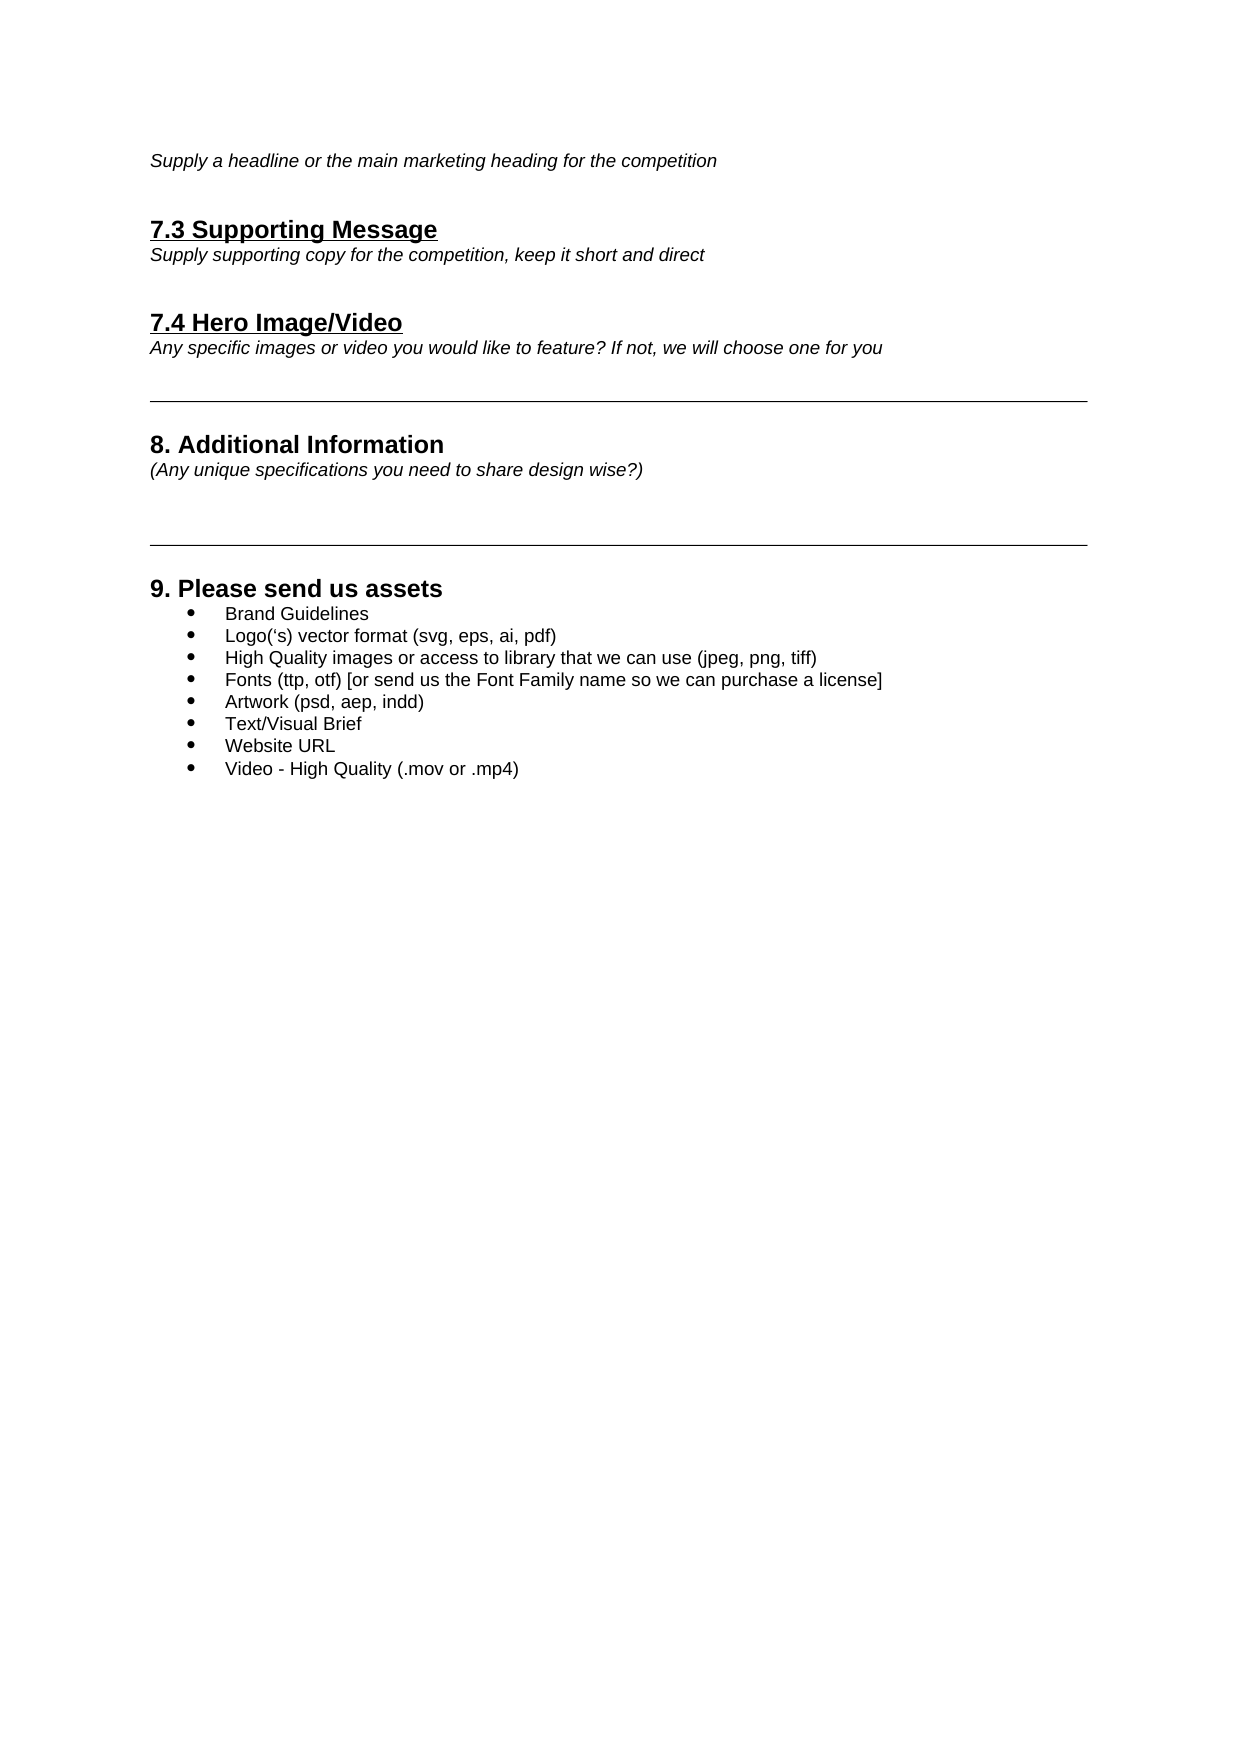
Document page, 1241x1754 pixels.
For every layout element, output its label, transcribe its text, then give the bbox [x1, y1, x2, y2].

text 7.3 Supporting Message [150, 215, 1090, 243]
text 8. Additional Information [150, 430, 1090, 459]
list Video - High Quality (.mov or .mp4) [187, 757, 1090, 779]
list Text/Visual Brief [187, 713, 1090, 735]
list Artwork (psd, aep, indd) [187, 691, 1090, 713]
list High Quality images or access to library that we can use (jpeg, png, tiff) [187, 647, 1090, 669]
text Supply a headline or the main marketing heading for the competition [150, 150, 1090, 172]
text Supply supporting copy for the competition, keep it short and direct [150, 243, 1090, 265]
list Website URL [187, 735, 1090, 757]
text 7.4 Hero Image/Video [150, 308, 1090, 337]
text (Any unique specifications you need to share design wise?) [150, 459, 1090, 481]
text 9. Please send us assets [150, 574, 1090, 603]
text Any specific images or video you would like to feature? If not, we will choose one for you [150, 337, 1090, 358]
list Fonts (ttp, otf) [or send us the Font Family name so we can purchase a license] [187, 669, 1090, 691]
list Brand Guidelines [187, 603, 1090, 625]
list Logo(‘s) vector format (svg, eps, ai, pdf) [187, 625, 1090, 647]
